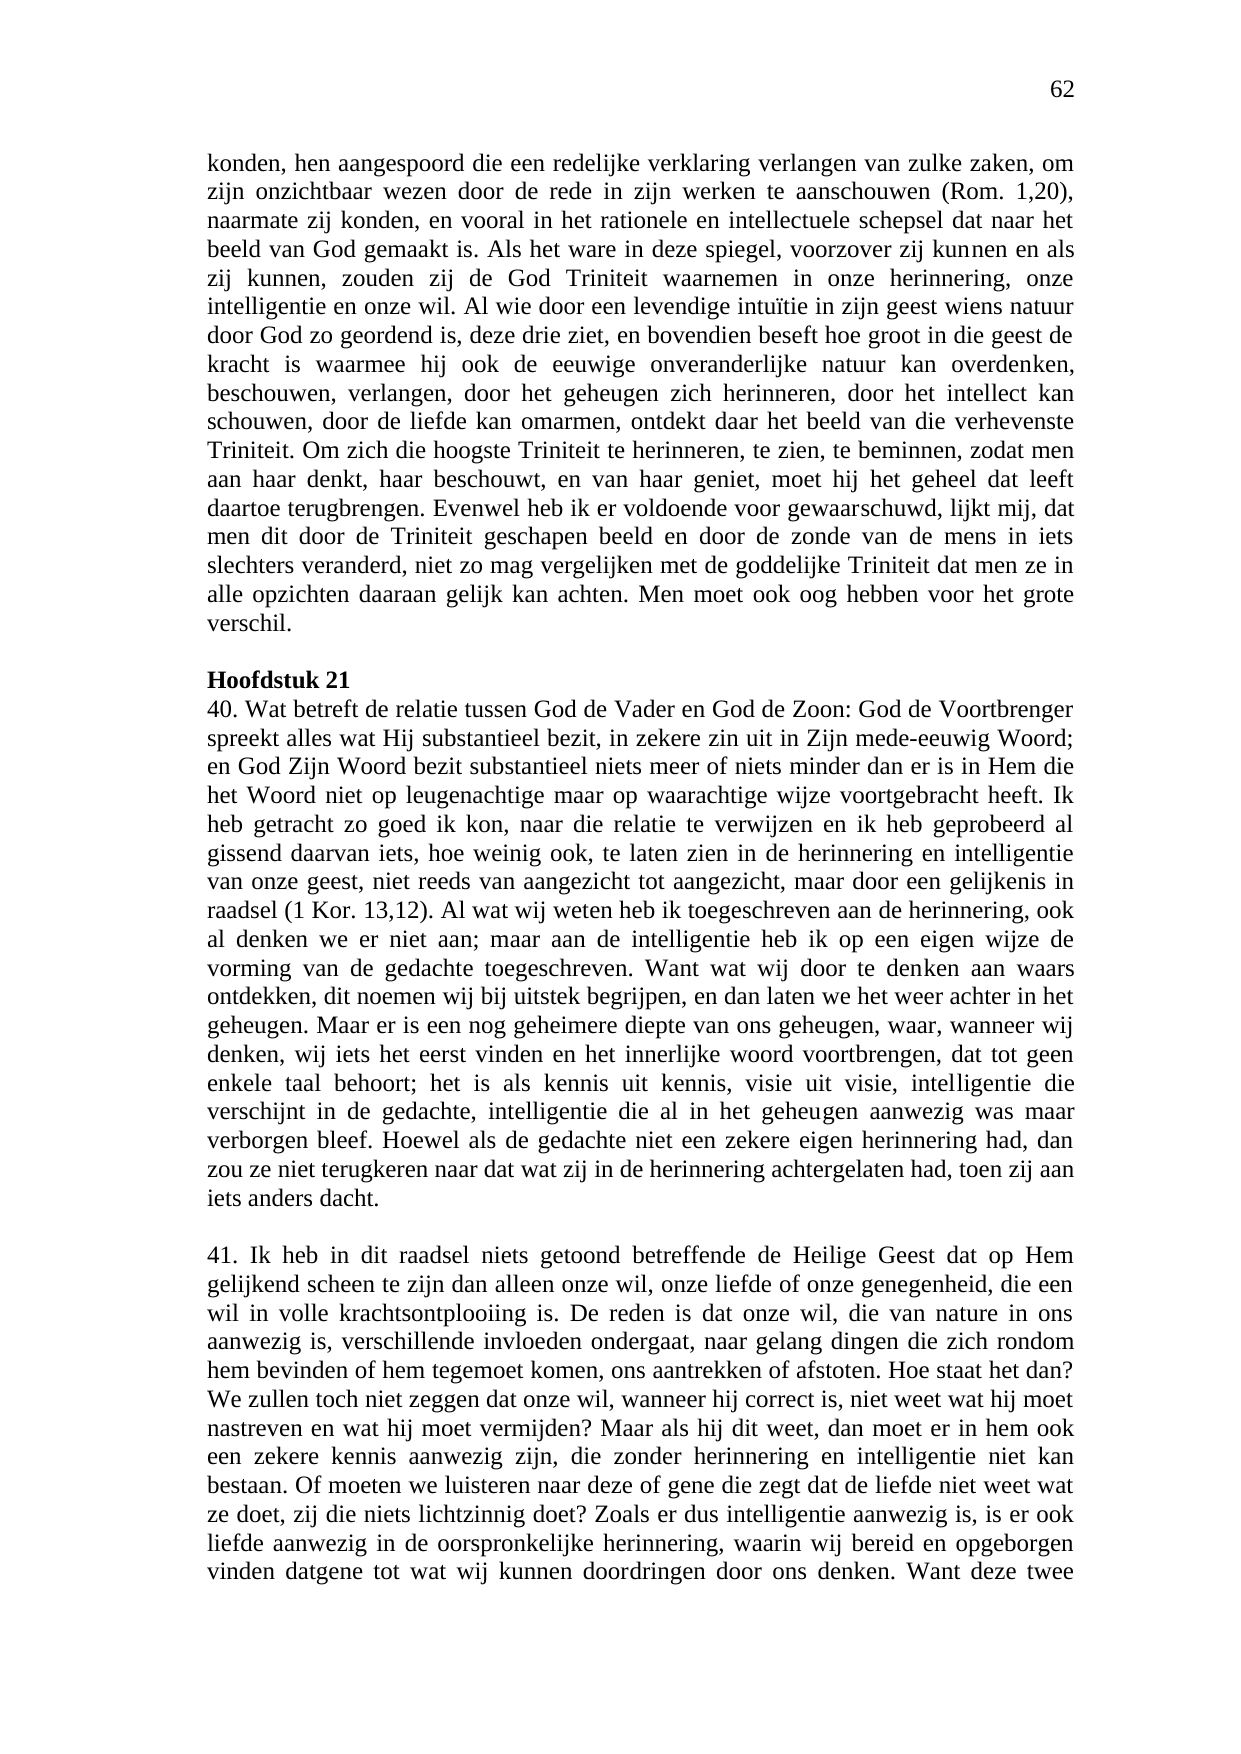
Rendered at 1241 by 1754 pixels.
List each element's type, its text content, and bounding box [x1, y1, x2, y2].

text Hoofdstuk 21 [207, 665, 1075, 694]
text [207, 1240, 1075, 1585]
text 40. Wat betreft de relatie tussen God de Vader en God de Zoon: God de Voortbrenger spreekt alles wat Hij substantieel bezit, in zekere zin uit in Zijn mede-eeuwig Woord; en God Zijn Woord bezit substantieel niets meer of niets minder dan er is in Hem die het Woord niet op leugenachtige maar op waarachtige wijze voortgebracht heeft. Ik heb getracht zo goed ik kon, naar die relatie te verwijzen en ik heb geprobeerd al gissend daarvan iets, hoe weinig ook, te laten zien in de herinnering en intelligentie van onze geest, niet reeds van aangezicht tot aangezicht, maar door een gelijkenis in raadsel (1 Kor. 13,12). Al wat wij weten heb ik toegeschreven aan de herinnering, ook al denken we er niet aan; maar aan de intelligentie heb ik op een eigen wijze de vorming van de gedachte toegeschreven. Want wat wij door te denken aan waars ontdekken, dit noemen wij bij uitstek begrijpen, en dan laten we het weer achter in het geheugen. Maar er is een nog geheimere diepte van ons geheugen, waar, wanneer wij denken, wij iets het eerst vinden en het innerlijke woord voortbrengen, dat tot geen enkele taal behoort; het is als kennis uit kennis, visie uit visie, intelligentie die verschijnt in de gedachte, intelligentie die al in het geheugen aanwezig was maar verborgen bleef. Hoewel als de gedachte niet een zekere eigen herinnering had, dan zou ze niet terugkeren naar dat wat zij in de herinnering achtergelaten had, toen zij aan iets anders dacht. [207, 694, 1075, 1211]
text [207, 148, 1075, 636]
